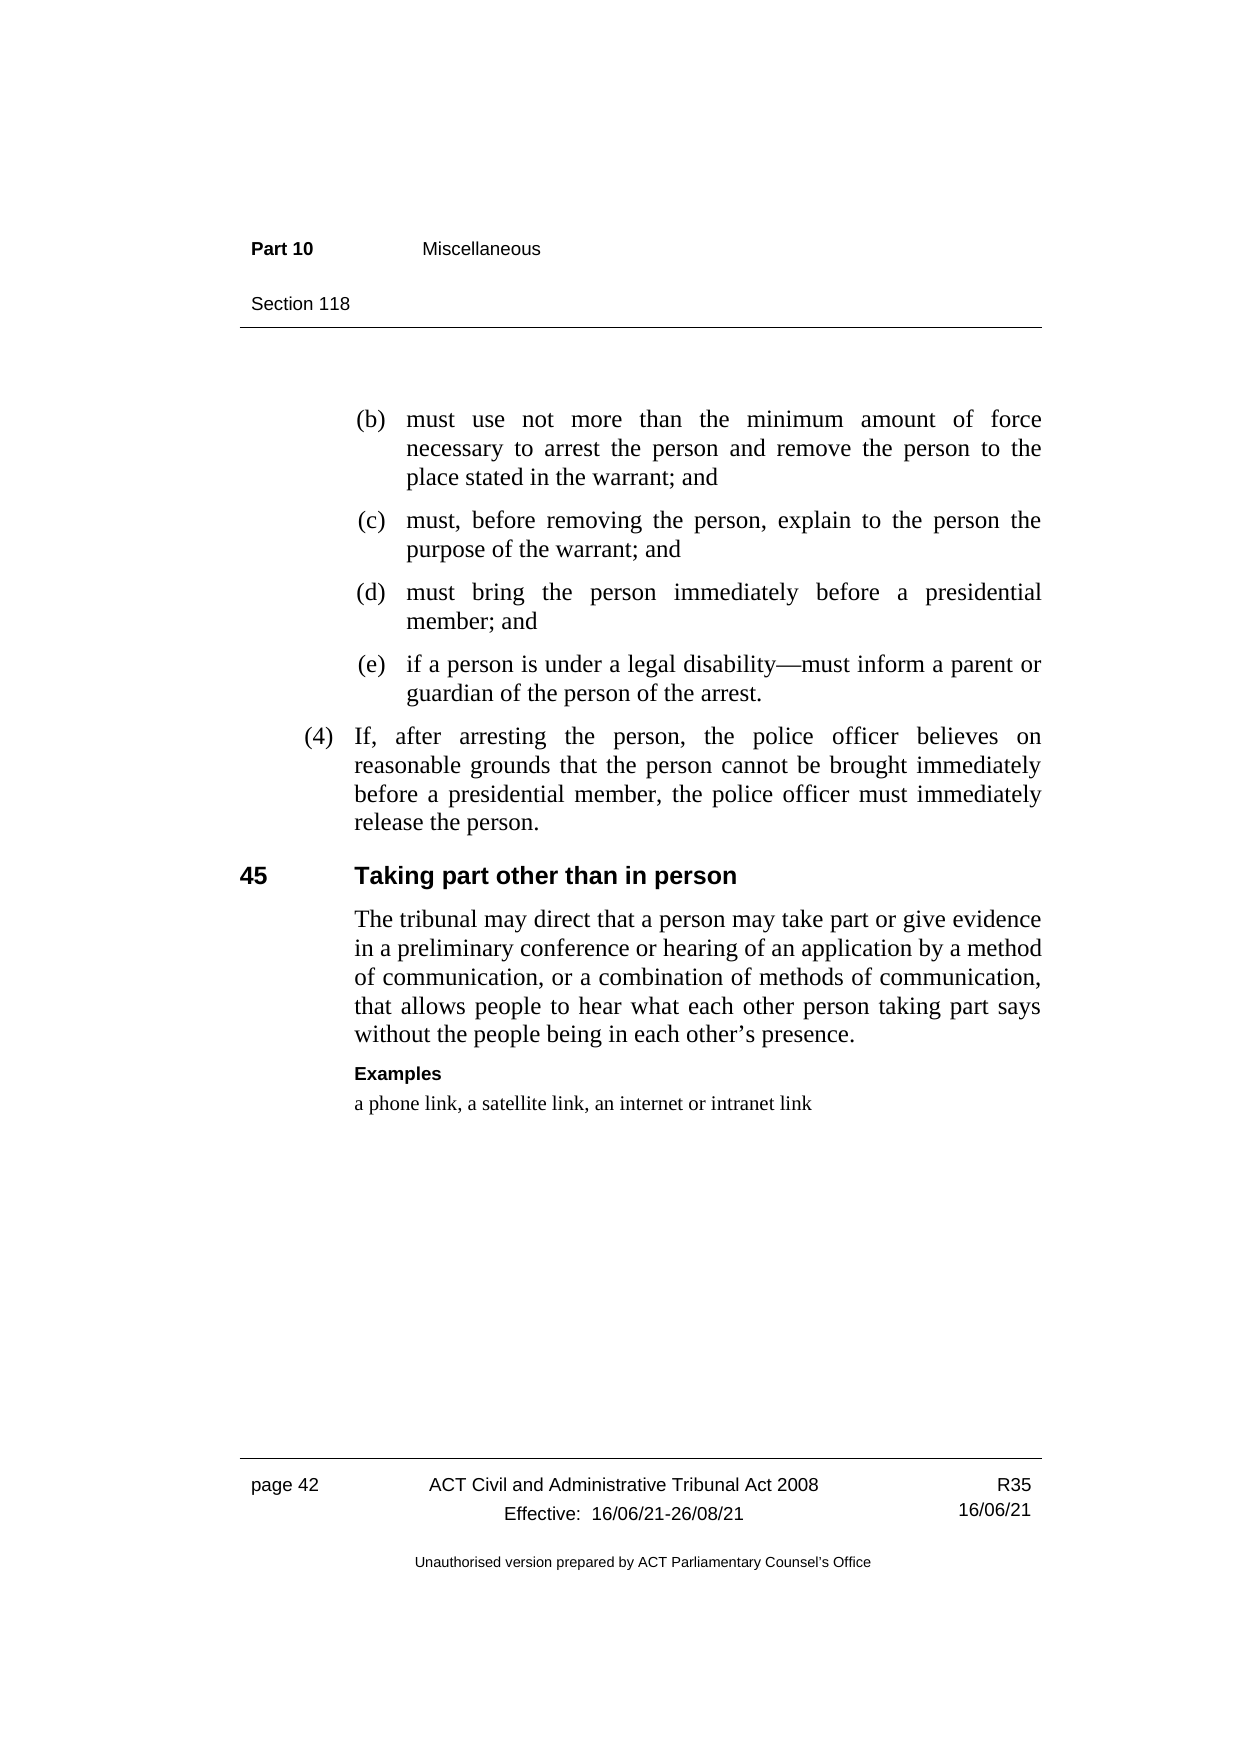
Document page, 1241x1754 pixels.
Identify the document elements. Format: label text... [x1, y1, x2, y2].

text (4) If, after arresting the person, the police officer believes on reasonable grounds that the person cannot be brought immediately before a presidential member, the police officer must immediately release the person. [239, 721, 1042, 836]
text (e) if a person is under a legal disability—must inform a parent or guardian of the person of the arrest. [239, 649, 1042, 707]
text Examples [354, 1063, 1042, 1084]
text 45 Taking part other than in person [239, 861, 1042, 890]
text (d) must bring the person immediately before a presidential member; and [239, 577, 1042, 634]
text (c) must, before removing the person, explain to the person the purpose of the warrant; and [239, 505, 1042, 562]
text (b) must use not more than the minimum amount of force necessary to arrest the person and remove the person to the place stated in the warrant; and [239, 404, 1042, 490]
text The tribunal may direct that a person may take part or give evidence in a preliminary conference or hearing of an application by a method of communication, or a combination of methods of communication, that allows people to hear what each other person taking part says without the people being in each other’s presence. [354, 904, 1042, 1048]
text a phone link, a satellite link, an internet or intranet link [354, 1091, 1042, 1115]
